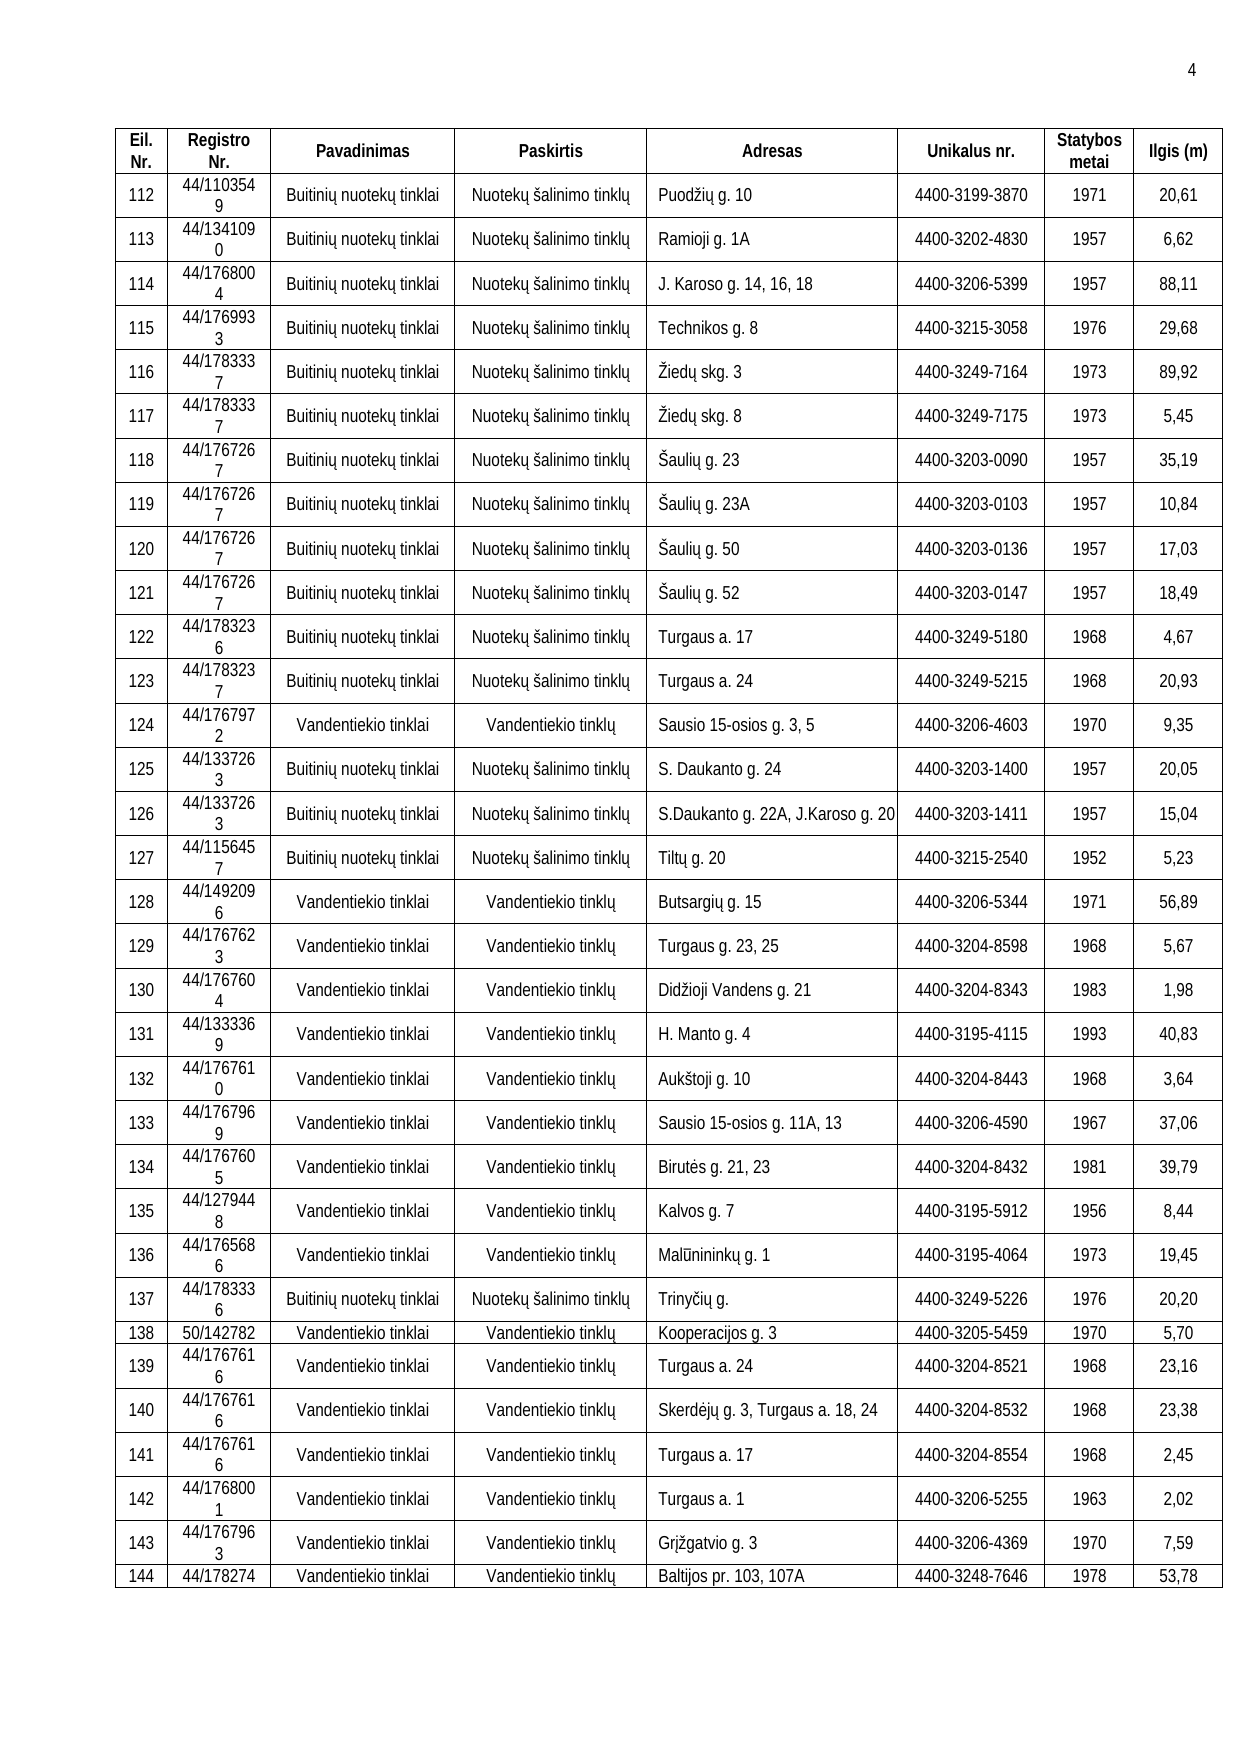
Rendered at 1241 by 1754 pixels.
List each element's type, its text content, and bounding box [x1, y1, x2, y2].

table_cell 1957 [1045, 218, 1133, 261]
table_cell Nuotekų šalinimo tinklų [455, 483, 646, 526]
table_cell Vandentiekio tinklų [455, 1477, 646, 1520]
table_cell Vandentiekio tinklų [455, 924, 646, 967]
table_header Pavadinimas [271, 129, 454, 172]
table_cell 44/1767610 [168, 1057, 270, 1100]
table_cell 4400-3249-7164 [898, 350, 1044, 393]
table_cell Vandentiekio tinklų [455, 1322, 646, 1343]
table_cell Turgaus a. 24 [647, 1344, 897, 1387]
table_cell Vandentiekio tinklai [271, 1344, 454, 1387]
table_cell 44/1767963 [168, 1521, 270, 1564]
table_cell 20,93 [1134, 659, 1222, 702]
table_cell 4400-3203-0090 [898, 439, 1044, 482]
table_cell 132 [116, 1057, 167, 1100]
table_cell 44/1279448 [168, 1189, 270, 1232]
table_cell 4400-3195-4115 [898, 1013, 1044, 1056]
table_cell 1957 [1045, 483, 1133, 526]
table_cell Nuotekų šalinimo tinklų [455, 836, 646, 879]
table_cell Buitinių nuotekų tinklai [271, 174, 454, 217]
table_cell 112 [116, 174, 167, 217]
table_cell Vandentiekio tinklai [271, 1057, 454, 1100]
table_cell 6,62 [1134, 218, 1222, 261]
table_cell Buitinių nuotekų tinklai [271, 483, 454, 526]
table_cell 4400-3206-5399 [898, 262, 1044, 305]
table_cell 1993 [1045, 1013, 1133, 1056]
table_cell 4400-3204-8432 [898, 1145, 1044, 1188]
table_cell 4400-3204-8598 [898, 924, 1044, 967]
table_cell 44/1783337 [168, 350, 270, 393]
table_cell 20,61 [1134, 174, 1222, 217]
table_cell Grįžgatvio g. 3 [647, 1521, 897, 1564]
table_cell Vandentiekio tinklų [455, 1057, 646, 1100]
table_cell 4400-3195-4064 [898, 1234, 1044, 1277]
table_cell H. Manto g. 4 [647, 1013, 897, 1056]
table_cell Vandentiekio tinklai [271, 1565, 454, 1587]
table_cell Vandentiekio tinklų [455, 969, 646, 1012]
table_cell 44/1767623 [168, 924, 270, 967]
table_cell 40,83 [1134, 1013, 1222, 1056]
table_cell Vandentiekio tinklai [271, 1013, 454, 1056]
table_cell Trinyčių g. [647, 1278, 897, 1321]
table_cell Vandentiekio tinklų [455, 1565, 646, 1587]
table_cell 9,35 [1134, 704, 1222, 747]
table_cell 4400-3204-8521 [898, 1344, 1044, 1387]
table_cell Žiedų skg. 3 [647, 350, 897, 393]
table_cell Vandentiekio tinklai [271, 1389, 454, 1432]
table_cell 44/1769933 [168, 306, 270, 349]
table_cell Tiltų g. 20 [647, 836, 897, 879]
table_cell 5,23 [1134, 836, 1222, 879]
table_cell Nuotekų šalinimo tinklų [455, 306, 646, 349]
table_cell 15,04 [1134, 792, 1222, 835]
table_cell 1978 [1045, 1565, 1133, 1587]
table_header Statybos metai [1045, 129, 1133, 172]
table_cell 1968 [1045, 659, 1133, 702]
table_cell Šaulių g. 23 [647, 439, 897, 482]
table_header Ilgis (m) [1134, 129, 1222, 172]
table_cell 117 [116, 394, 167, 437]
table_cell 4400-3206-5344 [898, 880, 1044, 923]
table_cell 1957 [1045, 262, 1133, 305]
table_cell 125 [116, 748, 167, 791]
table_cell 4400-3195-5912 [898, 1189, 1044, 1232]
table_cell Buitinių nuotekų tinklai [271, 792, 454, 835]
table_cell Vandentiekio tinklai [271, 1477, 454, 1520]
table_cell 1957 [1045, 439, 1133, 482]
table_cell 4400-3215-3058 [898, 306, 1044, 349]
table_cell Technikos g. 8 [647, 306, 897, 349]
table_cell 4400-3204-8532 [898, 1389, 1044, 1432]
table_cell 17,03 [1134, 527, 1222, 570]
table_cell 114 [116, 262, 167, 305]
table_cell 89,92 [1134, 350, 1222, 393]
table_cell 1957 [1045, 527, 1133, 570]
table_cell 134 [116, 1145, 167, 1188]
table_cell 4400-3205-5459 [898, 1322, 1044, 1343]
table_cell 44/1767267 [168, 483, 270, 526]
table_cell S.Daukanto g. 22A, J.Karoso g. 20 [647, 792, 897, 835]
table_cell 140 [116, 1389, 167, 1432]
table_cell 44/1767267 [168, 439, 270, 482]
table_cell Ramioji g. 1A [647, 218, 897, 261]
table_cell 8,44 [1134, 1189, 1222, 1232]
table_cell 44/1768004 [168, 262, 270, 305]
table_cell Žiedų skg. 8 [647, 394, 897, 437]
table_cell Vandentiekio tinklai [271, 704, 454, 747]
table_cell 23,16 [1134, 1344, 1222, 1387]
table_cell 126 [116, 792, 167, 835]
table_cell Nuotekų šalinimo tinklų [455, 218, 646, 261]
table_cell 131 [116, 1013, 167, 1056]
table_cell 1973 [1045, 1234, 1133, 1277]
table_cell Vandentiekio tinklai [271, 1234, 454, 1277]
table_cell Turgaus a. 17 [647, 1433, 897, 1476]
table_cell 44/1767604 [168, 969, 270, 1012]
table_cell 1976 [1045, 1278, 1133, 1321]
table_cell 4400-3202-4830 [898, 218, 1044, 261]
table_cell 44/1767267 [168, 571, 270, 614]
table_cell 5,45 [1134, 394, 1222, 437]
table_cell 1968 [1045, 1344, 1133, 1387]
table_cell Vandentiekio tinklai [271, 1189, 454, 1232]
table_cell 4400-3199-3870 [898, 174, 1044, 217]
table_cell Nuotekų šalinimo tinklų [455, 527, 646, 570]
table_cell 1968 [1045, 1389, 1133, 1432]
table_cell 144 [116, 1565, 167, 1587]
table_cell 5,67 [1134, 924, 1222, 967]
table_cell 44/1767616 [168, 1389, 270, 1432]
table_cell 4400-3249-5226 [898, 1278, 1044, 1321]
table_cell 138 [116, 1322, 167, 1343]
table_cell Buitinių nuotekų tinklai [271, 306, 454, 349]
table_cell 1971 [1045, 880, 1133, 923]
table_cell 128 [116, 880, 167, 923]
table_cell 37,06 [1134, 1101, 1222, 1144]
table_cell 10,84 [1134, 483, 1222, 526]
table_cell 39,79 [1134, 1145, 1222, 1188]
table_cell 4400-3215-2540 [898, 836, 1044, 879]
table_cell Butsargių g. 15 [647, 880, 897, 923]
table_cell 124 [116, 704, 167, 747]
table_cell 1973 [1045, 350, 1133, 393]
table_cell 20,05 [1134, 748, 1222, 791]
table_cell 23,38 [1134, 1389, 1222, 1432]
table_cell 44/1767267 [168, 527, 270, 570]
table_cell 141 [116, 1433, 167, 1476]
table_header Unikalus nr. [898, 129, 1044, 172]
table_cell 4400-3249-5180 [898, 615, 1044, 658]
table_cell 7,59 [1134, 1521, 1222, 1564]
table_cell 4400-3203-0136 [898, 527, 1044, 570]
table_cell Sausio 15-osios g. 3, 5 [647, 704, 897, 747]
table_cell 116 [116, 350, 167, 393]
table_cell 44/1767605 [168, 1145, 270, 1188]
table_cell Turgaus a. 17 [647, 615, 897, 658]
table_cell 1968 [1045, 1433, 1133, 1476]
table_cell 123 [116, 659, 167, 702]
table_cell J. Karoso g. 14, 16, 18 [647, 262, 897, 305]
table_cell 3,64 [1134, 1057, 1222, 1100]
table_cell Vandentiekio tinklų [455, 1344, 646, 1387]
table_cell Nuotekų šalinimo tinklų [455, 571, 646, 614]
table_cell 4400-3248-7646 [898, 1565, 1044, 1587]
table_cell 115 [116, 306, 167, 349]
table_cell 142 [116, 1477, 167, 1520]
table_cell Vandentiekio tinklai [271, 1521, 454, 1564]
table_cell 4,67 [1134, 615, 1222, 658]
table_cell Šaulių g. 52 [647, 571, 897, 614]
table_cell Didžioji Vandens g. 21 [647, 969, 897, 1012]
table_cell 135 [116, 1189, 167, 1232]
table_cell Vandentiekio tinklų [455, 1101, 646, 1144]
table_cell 4400-3203-1411 [898, 792, 1044, 835]
table_cell 44/1783336 [168, 1278, 270, 1321]
table_cell 88,11 [1134, 262, 1222, 305]
table_cell Vandentiekio tinklai [271, 924, 454, 967]
table_cell 4400-3206-4369 [898, 1521, 1044, 1564]
table_cell 4400-3204-8343 [898, 969, 1044, 1012]
table_cell Buitinių nuotekų tinklai [271, 350, 454, 393]
table_cell Birutės g. 21, 23 [647, 1145, 897, 1188]
table_cell 4400-3203-0103 [898, 483, 1044, 526]
table_cell 44/1492096 [168, 880, 270, 923]
table_cell Skerdėjų g. 3, Turgaus a. 18, 24 [647, 1389, 897, 1432]
table_cell 4400-3203-0147 [898, 571, 1044, 614]
table_cell Šaulių g. 23A [647, 483, 897, 526]
table_cell 127 [116, 836, 167, 879]
table_cell Buitinių nuotekų tinklai [271, 615, 454, 658]
table_cell 1970 [1045, 1322, 1133, 1343]
table_cell 44/1765686 [168, 1234, 270, 1277]
table_cell Vandentiekio tinklų [455, 880, 646, 923]
table_cell 137 [116, 1278, 167, 1321]
table_cell Vandentiekio tinklų [455, 1521, 646, 1564]
table_cell 44/1783337 [168, 394, 270, 437]
table_cell 133 [116, 1101, 167, 1144]
table_cell 113 [116, 218, 167, 261]
table_cell 53,78 [1134, 1565, 1222, 1587]
table_cell 2,02 [1134, 1477, 1222, 1520]
table_cell Turgaus a. 24 [647, 659, 897, 702]
table_cell 139 [116, 1344, 167, 1387]
table_cell 122 [116, 615, 167, 658]
table_cell Buitinių nuotekų tinklai [271, 439, 454, 482]
table_cell Puodžių g. 10 [647, 174, 897, 217]
table_cell 4400-3206-4603 [898, 704, 1044, 747]
table_header Adresas [647, 129, 897, 172]
table_cell Vandentiekio tinklų [455, 1433, 646, 1476]
table_cell Buitinių nuotekų tinklai [271, 836, 454, 879]
table_cell 1968 [1045, 615, 1133, 658]
table_cell Vandentiekio tinklų [455, 1013, 646, 1056]
table_cell 118 [116, 439, 167, 482]
table_cell 44/1782744 [168, 1565, 270, 1587]
table_cell Turgaus a. 1 [647, 1477, 897, 1520]
table_cell Nuotekų šalinimo tinklų [455, 659, 646, 702]
table_cell 1952 [1045, 836, 1133, 879]
table_cell Vandentiekio tinklai [271, 1101, 454, 1144]
table_cell 1981 [1045, 1145, 1133, 1188]
table_cell 29,68 [1134, 306, 1222, 349]
table_cell Nuotekų šalinimo tinklų [455, 174, 646, 217]
table_header Paskirtis [455, 129, 646, 172]
table_cell Vandentiekio tinklai [271, 969, 454, 1012]
table_cell 44/1337263 [168, 748, 270, 791]
table_cell 1957 [1045, 792, 1133, 835]
table_cell Vandentiekio tinklų [455, 704, 646, 747]
table_cell 44/1337263 [168, 792, 270, 835]
table_cell Nuotekų šalinimo tinklų [455, 262, 646, 305]
table_cell 18,49 [1134, 571, 1222, 614]
table_cell 1967 [1045, 1101, 1133, 1144]
table_cell 44/1783237 [168, 659, 270, 702]
table_cell Turgaus g. 23, 25 [647, 924, 897, 967]
table_cell 1968 [1045, 1057, 1133, 1100]
table_cell 4400-3203-1400 [898, 748, 1044, 791]
table_cell 1968 [1045, 924, 1133, 967]
table_cell 1957 [1045, 748, 1133, 791]
table_cell 1963 [1045, 1477, 1133, 1520]
table_cell Buitinių nuotekų tinklai [271, 218, 454, 261]
table_cell 1956 [1045, 1189, 1133, 1232]
table_cell 44/1103549 [168, 174, 270, 217]
table_cell Vandentiekio tinklų [455, 1145, 646, 1188]
table_cell 1970 [1045, 704, 1133, 747]
table_cell 44/1767616 [168, 1433, 270, 1476]
table_cell 44/1783236 [168, 615, 270, 658]
table_cell 44/1156457 [168, 836, 270, 879]
table_cell 1976 [1045, 306, 1133, 349]
table_cell Buitinių nuotekų tinklai [271, 262, 454, 305]
table_cell Vandentiekio tinklai [271, 880, 454, 923]
table_cell Buitinių nuotekų tinklai [271, 659, 454, 702]
table_cell 4400-3204-8443 [898, 1057, 1044, 1100]
table_cell Buitinių nuotekų tinklai [271, 748, 454, 791]
table_cell 2,45 [1134, 1433, 1222, 1476]
table_cell 1,98 [1134, 969, 1222, 1012]
table_cell Vandentiekio tinklai [271, 1322, 454, 1343]
table_cell 4400-3206-4590 [898, 1101, 1044, 1144]
table_cell 130 [116, 969, 167, 1012]
table_cell 1957 [1045, 571, 1133, 614]
table_cell 143 [116, 1521, 167, 1564]
table_cell Vandentiekio tinklai [271, 1433, 454, 1476]
table_cell 1973 [1045, 394, 1133, 437]
table_cell 44/1767972 [168, 704, 270, 747]
table_cell Buitinių nuotekų tinklai [271, 394, 454, 437]
table_cell Baltijos pr. 103, 107A [647, 1565, 897, 1587]
table_cell 4400-3249-5215 [898, 659, 1044, 702]
table_cell 136 [116, 1234, 167, 1277]
table_cell 1970 [1045, 1521, 1133, 1564]
table_cell Buitinių nuotekų tinklai [271, 571, 454, 614]
table_cell Kalvos g. 7 [647, 1189, 897, 1232]
table_cell 120 [116, 527, 167, 570]
table_cell Nuotekų šalinimo tinklų [455, 748, 646, 791]
table_cell S. Daukanto g. 24 [647, 748, 897, 791]
table_cell Nuotekų šalinimo tinklų [455, 1278, 646, 1321]
table_cell 119 [116, 483, 167, 526]
table_cell Sausio 15-osios g. 11A, 13 [647, 1101, 897, 1144]
table_cell Šaulių g. 50 [647, 527, 897, 570]
table_cell 129 [116, 924, 167, 967]
table_cell Nuotekų šalinimo tinklų [455, 615, 646, 658]
table_cell 121 [116, 571, 167, 614]
table_cell Buitinių nuotekų tinklai [271, 527, 454, 570]
table_cell Nuotekų šalinimo tinklų [455, 350, 646, 393]
table_header Registro Nr. [168, 129, 270, 172]
table_cell Vandentiekio tinklai [271, 1145, 454, 1188]
table_cell 4400-3249-7175 [898, 394, 1044, 437]
table_cell Vandentiekio tinklų [455, 1189, 646, 1232]
table_header Eil. Nr. [116, 129, 167, 172]
table_cell 44/1333369 [168, 1013, 270, 1056]
table_cell Vandentiekio tinklų [455, 1234, 646, 1277]
table_cell 44/1767969 [168, 1101, 270, 1144]
table_cell Nuotekų šalinimo tinklų [455, 792, 646, 835]
table_cell Kooperacijos g. 3 [647, 1322, 897, 1343]
table_cell Vandentiekio tinklų [455, 1389, 646, 1432]
table_cell 35,19 [1134, 439, 1222, 482]
table_cell 1971 [1045, 174, 1133, 217]
table_cell 44/1768001 [168, 1477, 270, 1520]
table_cell Nuotekų šalinimo tinklų [455, 439, 646, 482]
table_cell 44/1767616 [168, 1344, 270, 1387]
table_cell 56,89 [1134, 880, 1222, 923]
table_cell Aukštoji g. 10 [647, 1057, 897, 1100]
table_cell Nuotekų šalinimo tinklų [455, 394, 646, 437]
table_cell 4400-3206-5255 [898, 1477, 1044, 1520]
table_cell 50/142782 [168, 1322, 270, 1343]
table_cell Malūnininkų g. 1 [647, 1234, 897, 1277]
table_cell 44/1341090 [168, 218, 270, 261]
table_cell 19,45 [1134, 1234, 1222, 1277]
table_cell 1983 [1045, 969, 1133, 1012]
table_cell Buitinių nuotekų tinklai [271, 1278, 454, 1321]
table_cell 20,20 [1134, 1278, 1222, 1321]
table_cell 5,70 [1134, 1322, 1222, 1343]
table_cell 4400-3204-8554 [898, 1433, 1044, 1476]
